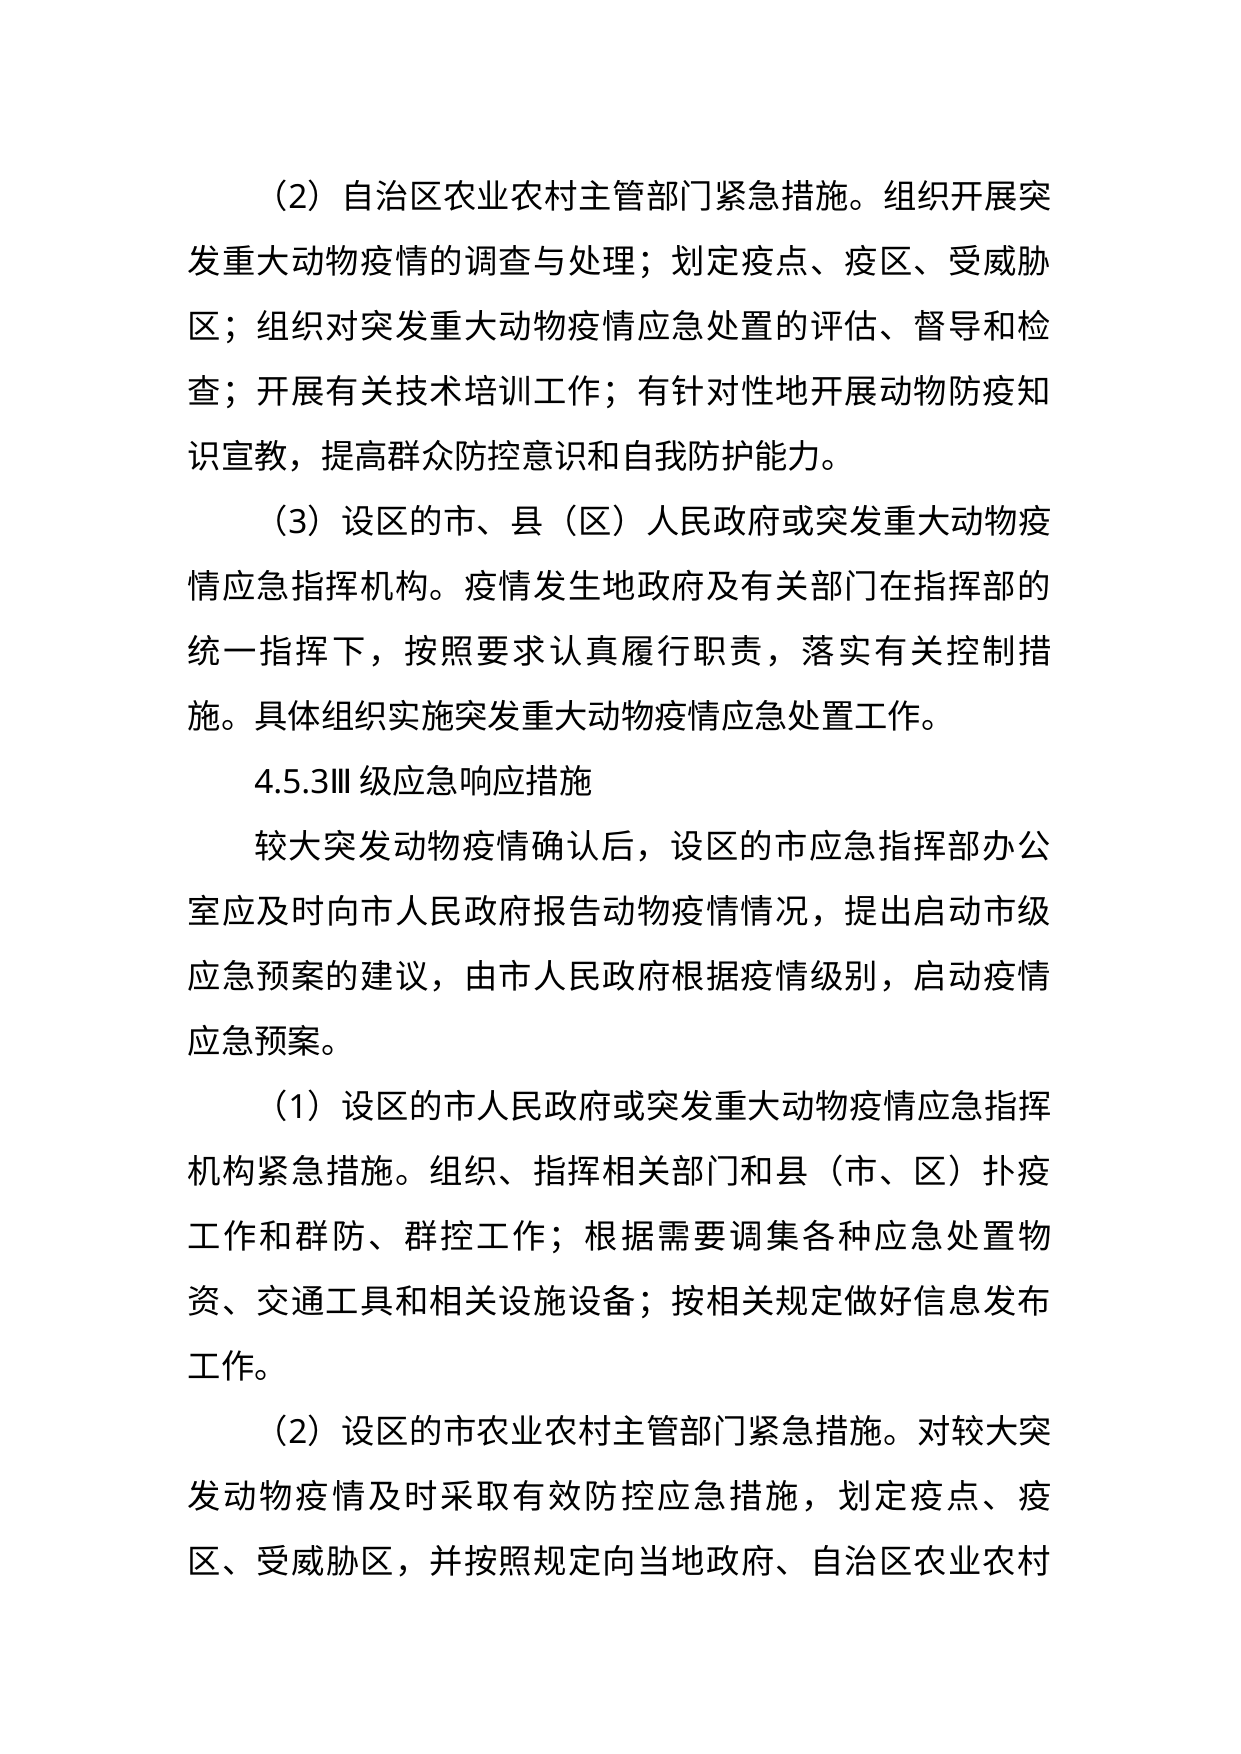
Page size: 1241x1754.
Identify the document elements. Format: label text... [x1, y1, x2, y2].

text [187, 1397, 1053, 1592]
text 较大突发动物疫情确认后，设区的市应急指挥部办公室应及时向市人民政府报告动物疫情情况，提出启动市级应急预案的建议，由市人民政府根据疫情级别，启动疫情应急预案。 [187, 812, 1053, 1072]
text （3）设区的市、县（区）人民政府或突发重大动物疫情应急指挥机构。疫情发生地政府及有关部门在指挥部的统一指挥下，按照要求认真履行职责，落实有关控制措施。具体组织实施突发重大动物疫情应急处置工作。 [187, 487, 1053, 747]
text 4.5.3Ⅲ级应急响应措施 [187, 747, 1053, 812]
text （1）设区的市人民政府或突发重大动物疫情应急指挥机构紧急措施。组织、指挥相关部门和县（市、区）扑疫工作和群防、群控工作；根据需要调集各种应急处置物资、交通工具和相关设施设备；按相关规定做好信息发布工作。 [187, 1072, 1053, 1397]
text （2）自治区农业农村主管部门紧急措施。组织开展突发重大动物疫情的调查与处理；划定疫点、疫区、受威胁区；组织对突发重大动物疫情应急处置的评估、督导和检查；开展有关技术培训工作；有针对性地开展动物防疫知识宣教，提高群众防控意识和自我防护能力。 [187, 162, 1053, 487]
